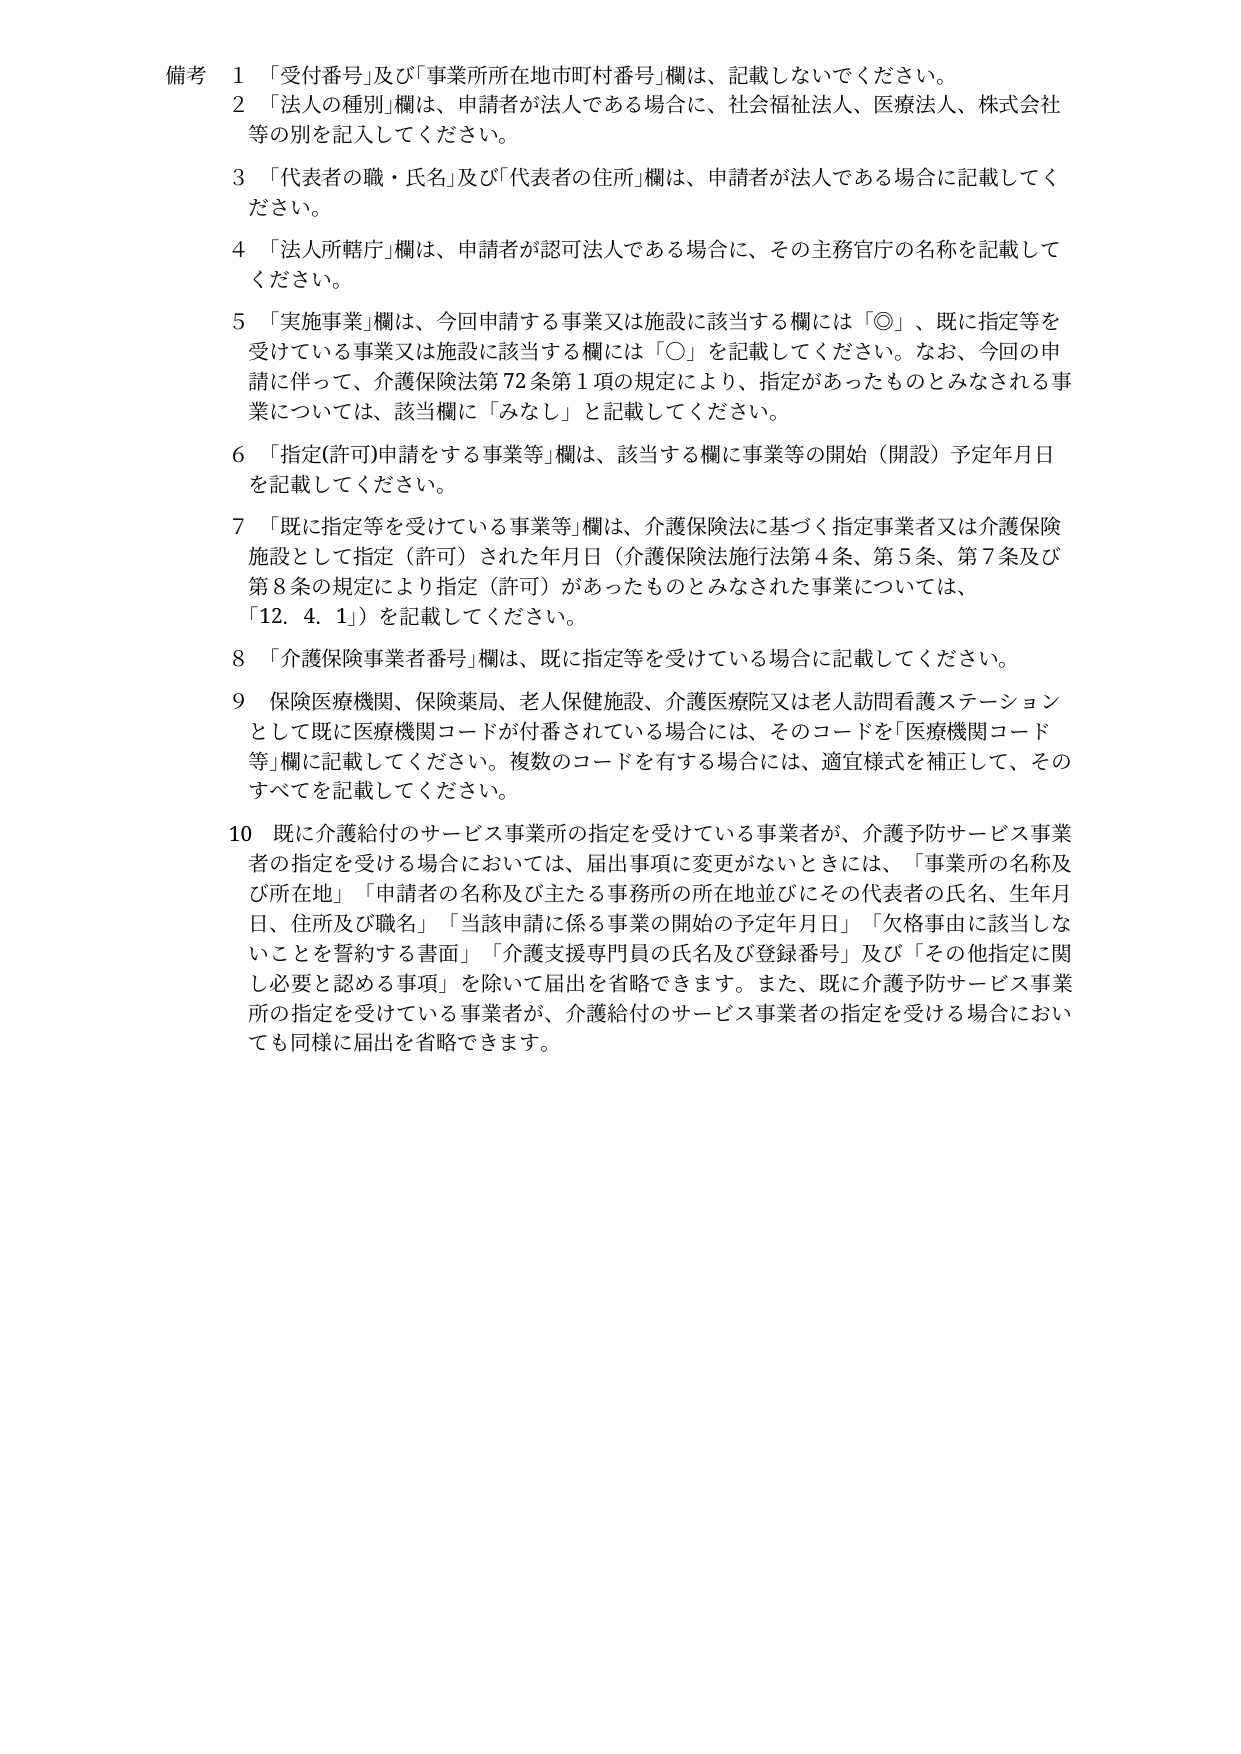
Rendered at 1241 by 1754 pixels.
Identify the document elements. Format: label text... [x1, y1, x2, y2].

text ３ ｢代表者の職・氏名｣及び｢代表者の住所｣欄は、申請者が法人である場合に記載してください。 [165, 161, 1075, 221]
text ４ ｢法人所轄庁｣欄は、申請者が認可法人である場合に、その主務官庁の名称を記載してください。 [165, 233, 1075, 293]
text ６ ｢指定(許可)申請をする事業等｣欄は、該当する欄に事業等の開始（開設）予定年月日を記載してください。 [165, 438, 1075, 498]
text ７ ｢既に指定等を受けている事業等｣欄は、介護保険法に基づく指定事業者又は介護保険施設として指定（許可）された年月日（介護保険法施行法第４条、第５条、第７条及び第８条の規定により指定（許可）があったものとみなされた事業については、｢12．4．1｣）を記載してください。 [165, 511, 1075, 630]
text ９ 保険医療機関、保険薬局、老人保健施設、介護医療院又は老人訪問看護ステーションとして既に医療機関コードが付番されている場合には、そのコードを｢医療機関コード等｣欄に記載してください。複数のコードを有する場合には、適宜様式を補正して、そのすべてを記載してください。 [165, 685, 1075, 805]
text ８ ｢介護保険事業者番号｣欄は、既に指定等を受けている場合に記載してください。 [165, 643, 1075, 673]
text ５ ｢実施事業｣欄は、今回申請する事業又は施設に該当する欄には「◎」、既に指定等を受けている事業又は施設に該当する欄には「○」を記載してください。なお、今回の申請に伴って、介護保険法第72条第１項の規定により、指定があったものとみなされる事業については、該当欄に「みなし」と記載してください。 [165, 306, 1075, 426]
text 10 既に介護給付のサービス事業所の指定を受けている事業者が、介護予防サービス事業者の指定を受ける場合においては、届出事項に変更がないときには、「事業所の名称及び所在地」「申請者の名称及び主たる事務所の所在地並びにその代表者の氏名、生年月日、住所及び職名」「当該申請に係る事業の開始の予定年月日」「欠格事由に該当しないことを誓約する書面」「介護支援専門員の氏名及び登録番号」及び「その他指定に関し必要と認める事項」を除いて届出を省略できます。また、既に介護予防サービス事業所の指定を受けている事業者が、介護給付のサービス事業者の指定を受ける場合においても同様に届出を省略できます。 [165, 817, 1075, 1057]
text 備考 １ ｢受付番号｣及び｢事業所所在地市町村番号｣欄は、記載しないでください。 [165, 59, 1075, 89]
text ２ ｢法人の種別｣欄は、申請者が法人である場合に、社会福祉法人、医療法人、株式会社等の別を記入してください。 [165, 89, 1075, 149]
